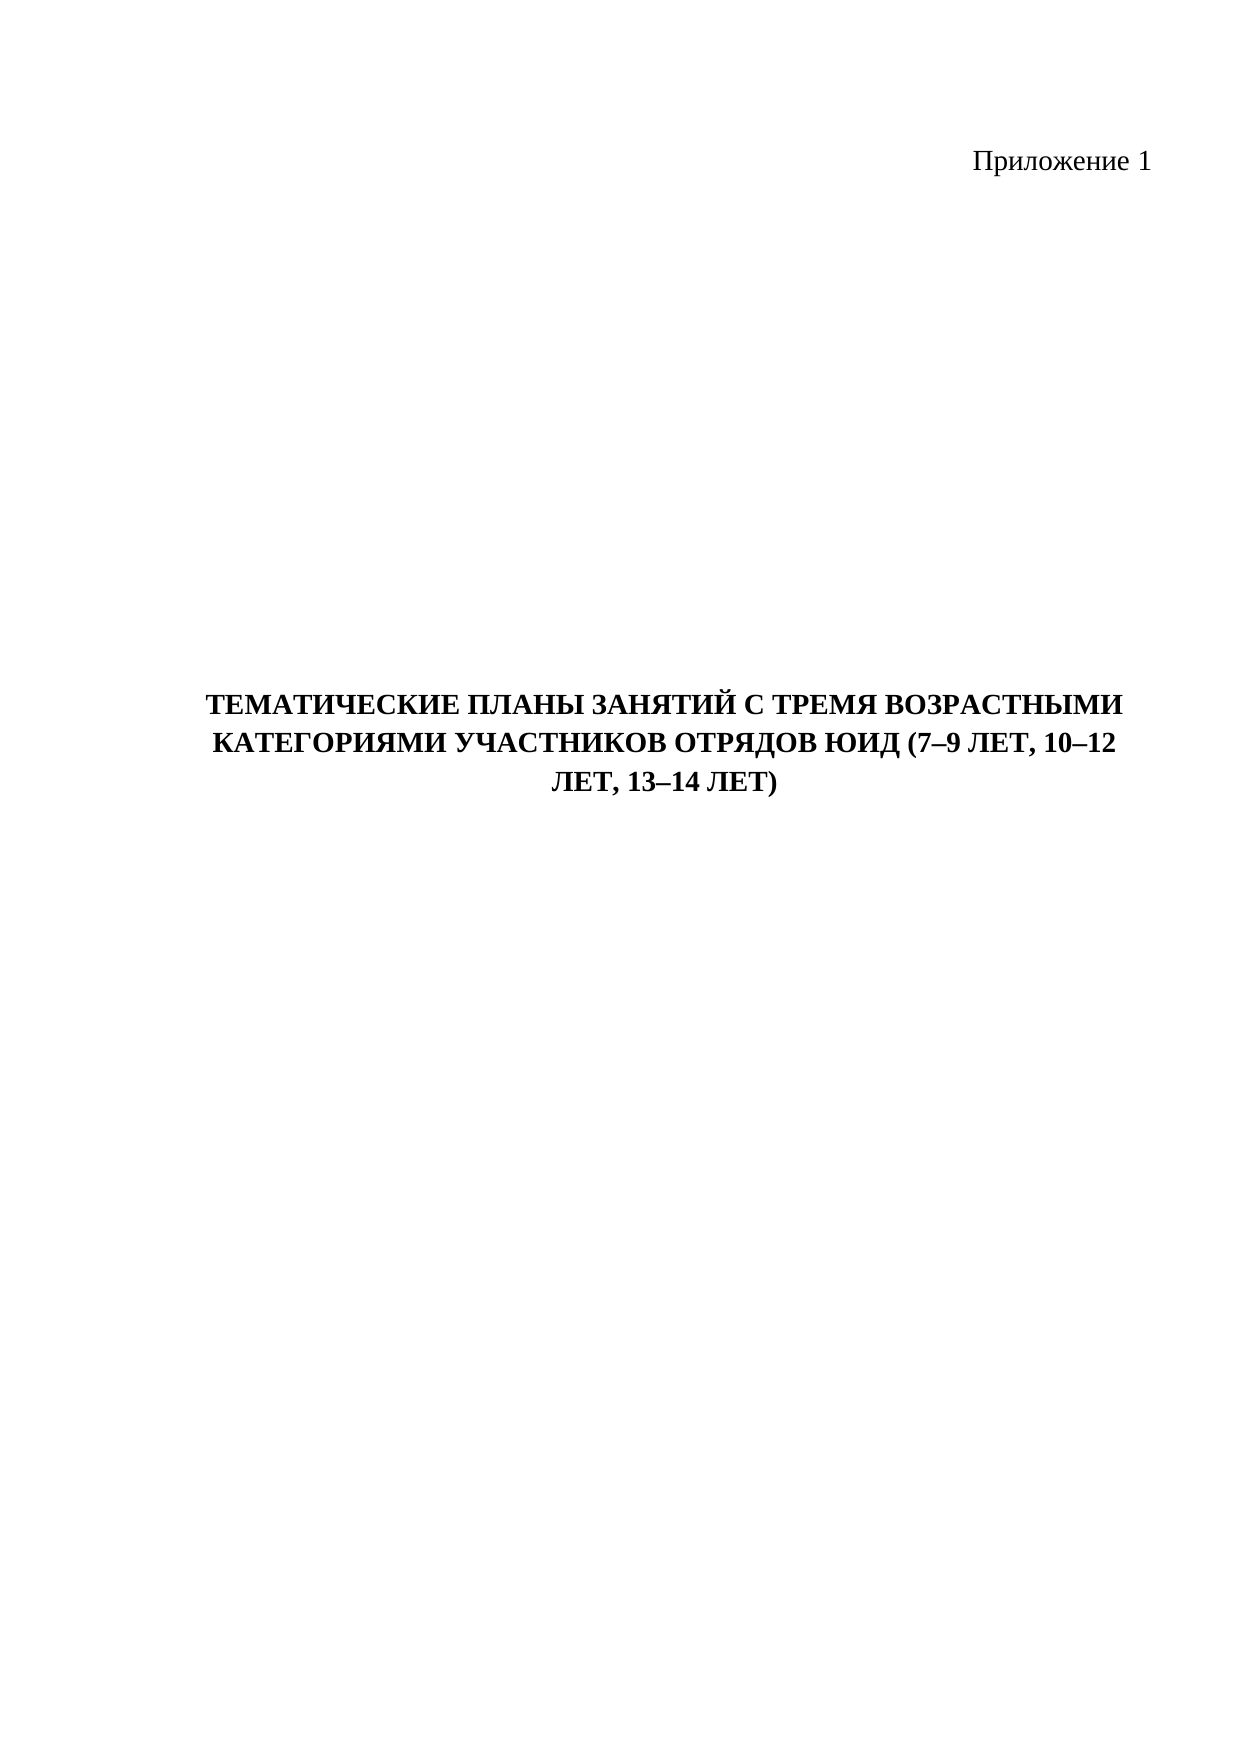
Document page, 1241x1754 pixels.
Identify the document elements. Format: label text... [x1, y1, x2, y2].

subtitle Приложение 1 [177, 143, 1152, 177]
subtitle ТЕМАТИЧЕСКИЕ ПЛАНЫ ЗАНЯТИЙ С ТРЕМЯ ВОЗРАСТНЫМИ КАТЕГОРИЯМИ УЧАСТНИКОВ ОТРЯДОВ ЮИД (7–9 ЛЕТ, 10–12 ЛЕТ, 13–14 ЛЕТ) [177, 687, 1152, 797]
